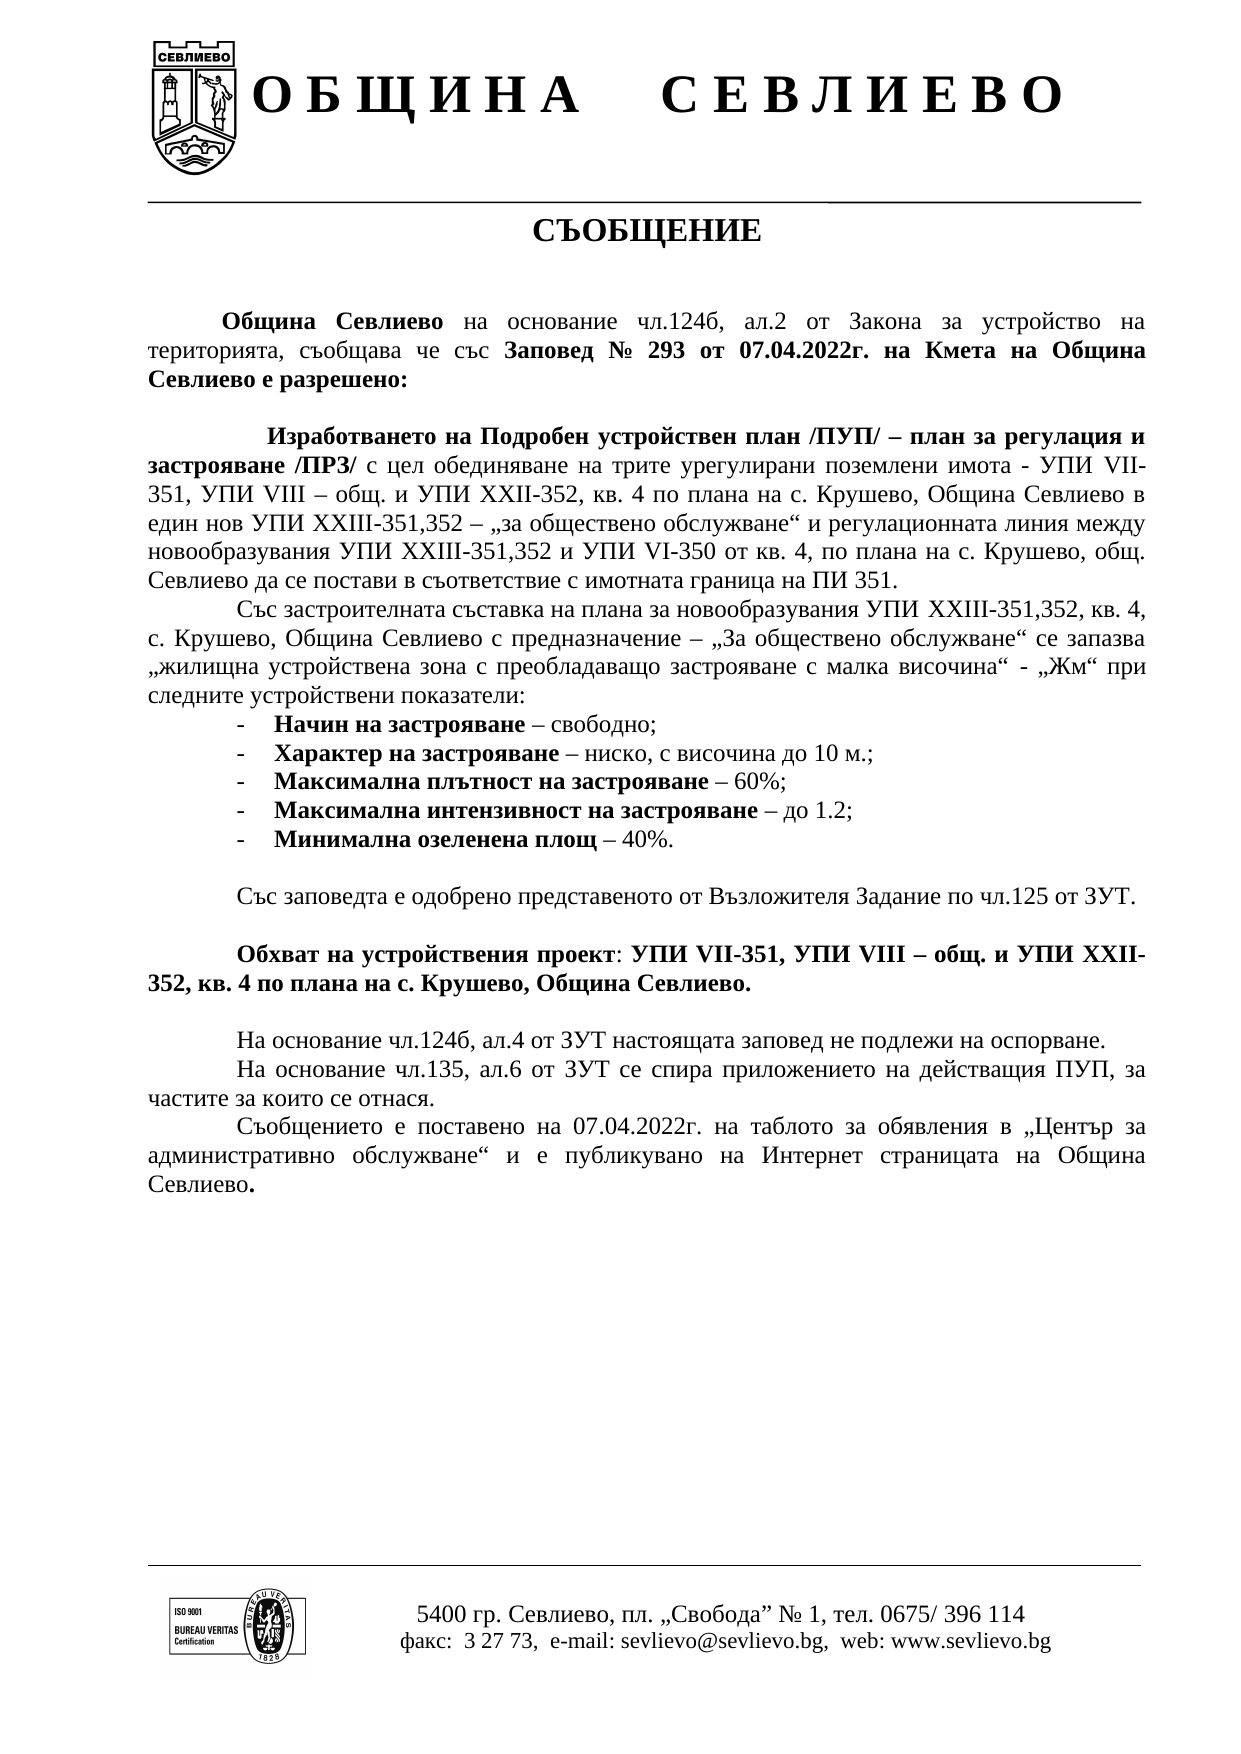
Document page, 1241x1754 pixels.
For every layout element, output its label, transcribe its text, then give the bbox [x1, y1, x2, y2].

text СЪОБЩЕНИЕ [148, 211, 1146, 249]
list Максимална интензивност на застрояване – до 1.2; [236, 795, 1146, 824]
text Обхват на устройствения проект: УПИ VII-351, УПИ VIII – общ. и УПИ XXII-352, кв. 4 по плана на с. Крушево, Община Севлиево. [148, 939, 1146, 996]
list Максимална плътност на застрояване – 60%; [236, 766, 1146, 795]
text Със застроителната съставка на плана за новообразувания УПИ XXIII-351,352, кв. 4, с. Крушево, Община Севлиево с предназначение – „За обществено обслужване“ се запазва „жилищна устройствена зона с преобладаващо застрояване с малка височина“ - „Жм“ при следните устройствени показатели: [148, 594, 1146, 709]
text На основание чл.124б, ал.4 от ЗУТ настоящата заповед не подлежи на оспорване. [148, 1025, 1146, 1054]
text На основание чл.135, ал.6 от ЗУТ се спира приложението на действащия ПУП, за частите за които се отнася. [148, 1054, 1146, 1111]
picture [162, 1577, 314, 1677]
text Изработването на Подробен устройствен план /ПУП/ – план за регулация и застрояване /ПРЗ/ с цел обединяване на трите урегулирани поземлени имота - УПИ VII-351, УПИ VIII – общ. и УПИ XXII-352, кв. 4 по плана на с. Крушево, Община Севлиево в един нов УПИ XXIII-351,352 – „за обществено обслужване“ и регулационната линия между новообразувания УПИ XXIII-351,352 и УПИ VI-350 от кв. 4, по плана на с. Крушево, общ. Севлиево да се постави в съответствие с имотната граница на ПИ 351. [148, 421, 1146, 594]
text Община Севлиево на основание чл.124б, ал.2 от Закона за устройство на територията, съобщава че със Заповед № 293 от 07.04.2022г. на Кмета на Община Севлиево е разрешено: [148, 306, 1146, 393]
list Характер на застрояване – ниско, с височина до 10 м.; [236, 738, 1146, 766]
list Начин на застрояване – свободно; [236, 709, 1146, 738]
text Със заповедта е одобрено представеното от Възложителя Задание по чл.125 от ЗУТ. [148, 881, 1146, 910]
text Съобщението е поставено на 07.04.2022г. на таблото за обявления в „Център за административно обслужване“ и е публикувано на Интернет страницата на Община Севлиево. [148, 1111, 1146, 1198]
picture [150, 39, 238, 176]
list Минимална озеленена площ – 40%. [236, 824, 1146, 853]
